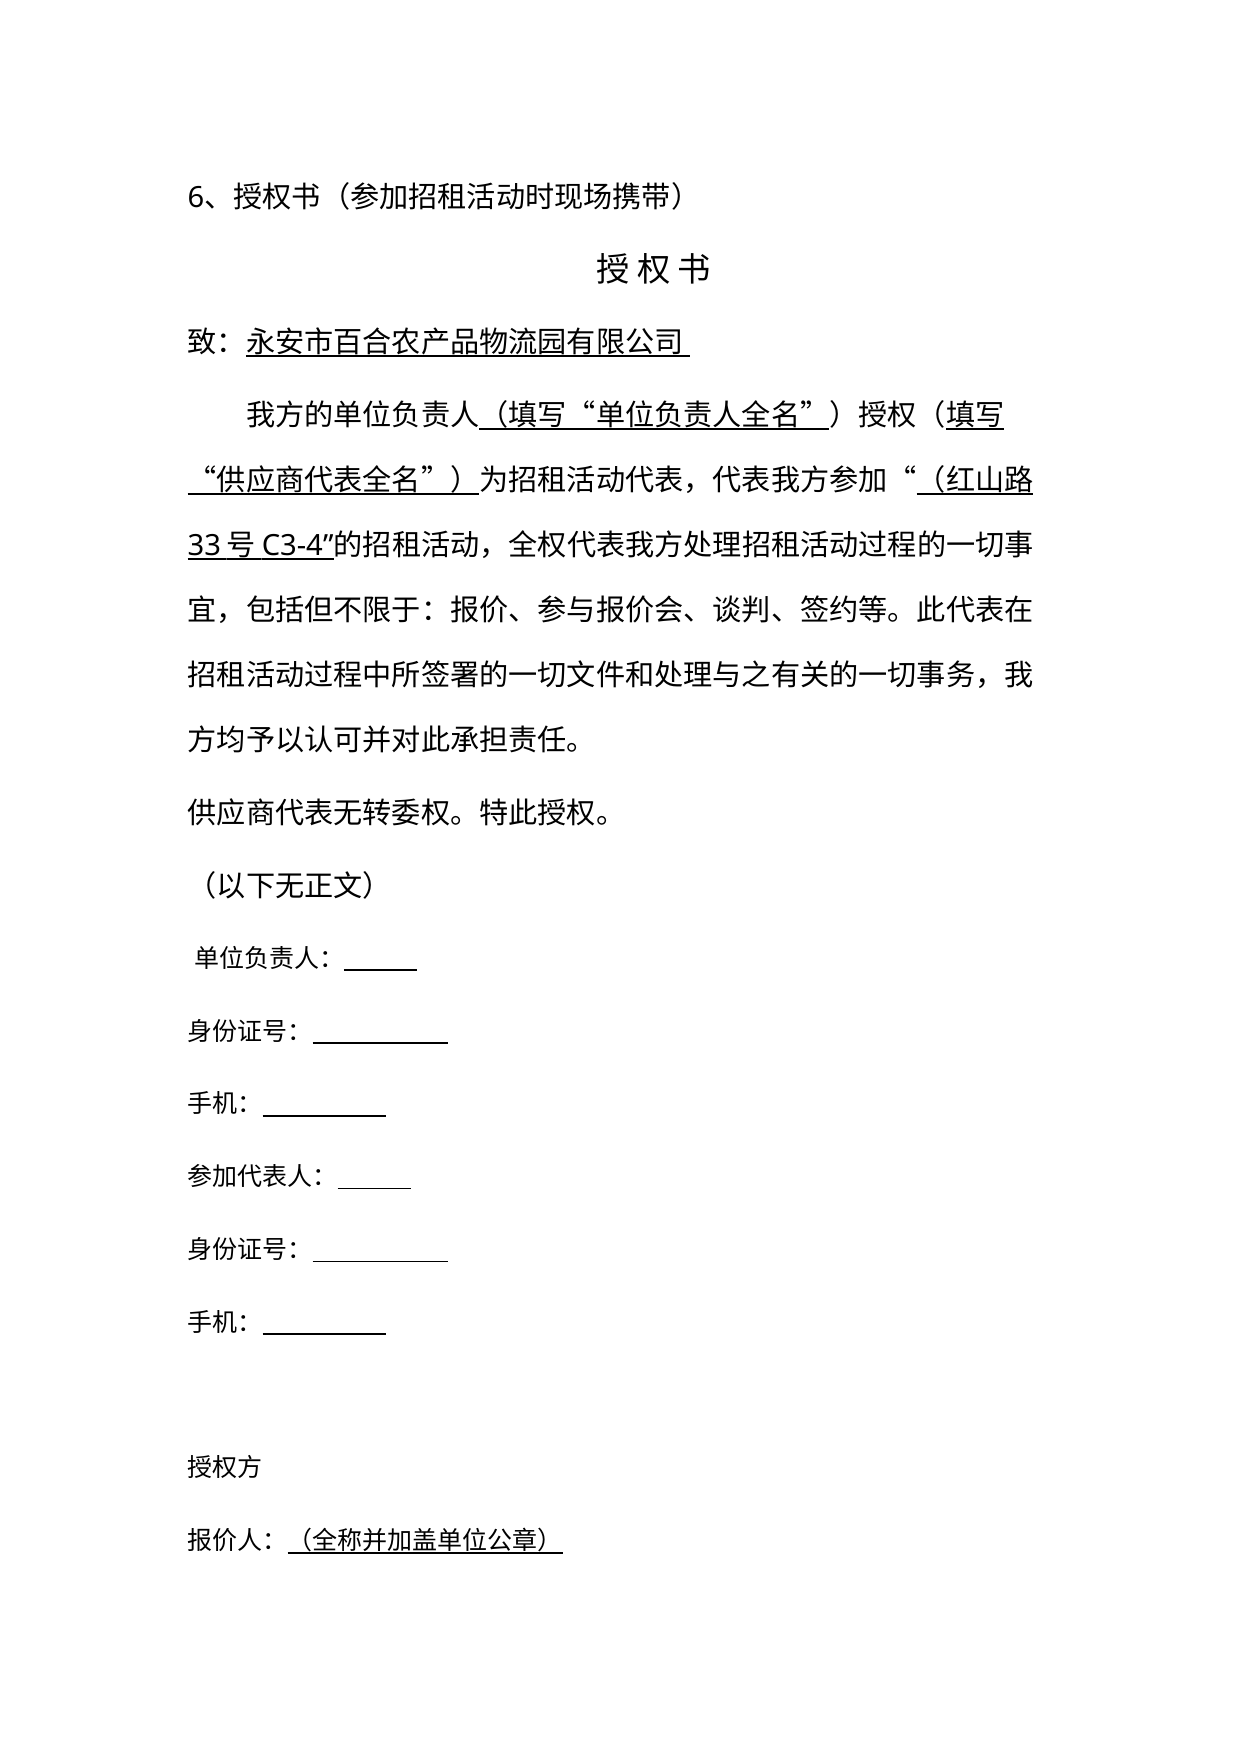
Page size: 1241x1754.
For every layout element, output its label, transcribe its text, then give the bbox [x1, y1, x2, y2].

text 授 权 书 [187, 235, 1053, 300]
text 授权方 [187, 1433, 1053, 1498]
text 参加代表人： [187, 1142, 1053, 1207]
text 我方的单位负责人（填写“单位负责人全名”）授权（填写“供应商代表全名”）为招租活动代表，代表我方参加“（红山路33号C3-4”的招租活动，全权代表我方处理招租活动过程的一切事宜，包括但不限于：报价、参与报价会、谈判、签约等。此代表在招租活动过程中所签署的一切文件和处理与之有关的一切事务，我方均予以认可并对此承担责任。 [187, 380, 1053, 770]
text 供应商代表无转委权。特此授权。 [187, 778, 1053, 843]
text 手机： [187, 1288, 1053, 1353]
text 单位负责人： [187, 924, 1053, 989]
text （以下无正文） [187, 851, 1053, 916]
text 身份证号： [187, 1215, 1053, 1280]
text 身份证号： [187, 997, 1053, 1062]
text 手机： [187, 1069, 1053, 1134]
text 报价人：（全称并加盖单位公章） [187, 1506, 1053, 1571]
text 6、授权书（参加招租活动时现场携带） [187, 162, 1053, 227]
text 致：永安市百合农产品物流园有限公司 [187, 308, 1053, 373]
